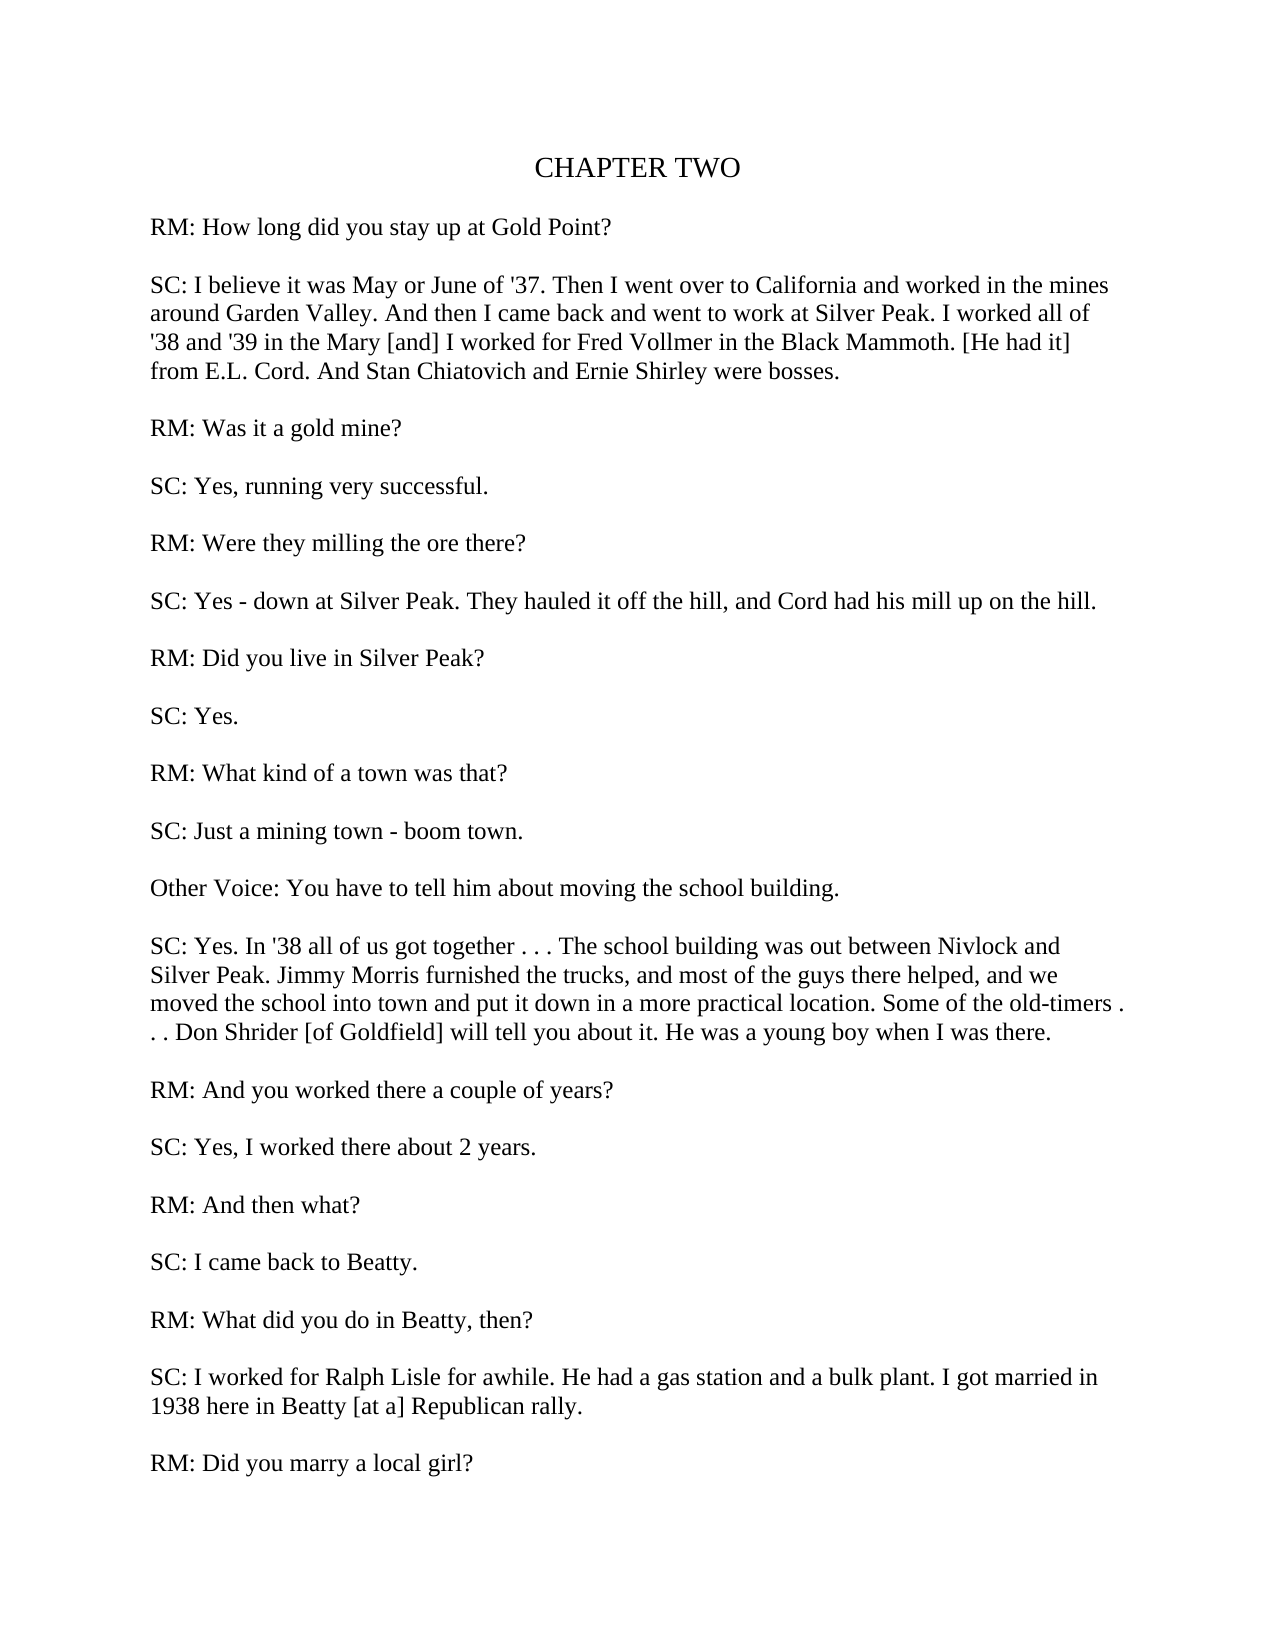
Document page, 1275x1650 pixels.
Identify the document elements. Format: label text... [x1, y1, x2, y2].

text RM: What did you do in Beatty, then? [150, 1305, 1125, 1333]
text SC: I worked for Ralph Lisle for awhile. He had a gas station and a bulk plant. I got married in 1938 here in Beatty [at a] Republican rally. [150, 1362, 1125, 1420]
text CHAPTER TWO [150, 150, 1125, 183]
text RM: And then what? [150, 1190, 1125, 1218]
text SC: Yes, running very successful. [150, 471, 1125, 500]
text RM: How long did you stay up at Gold Point? [150, 212, 1125, 241]
text RM: Did you live in Silver Peak? [150, 643, 1125, 672]
text SC: Yes. [150, 701, 1125, 730]
text RM: Was it a gold mine? [150, 413, 1125, 442]
text SC: I came back to Beatty. [150, 1247, 1125, 1276]
text RM: And you worked there a couple of years? [150, 1075, 1125, 1103]
text RM: What kind of a town was that? [150, 758, 1125, 787]
text RM: Were they milling the ore there? [150, 528, 1125, 557]
text Other Voice: You have to tell him about moving the school building. [150, 873, 1125, 902]
text RM: Did you marry a local girl? [150, 1448, 1125, 1477]
text SC: Just a mining town - boom town. [150, 816, 1125, 845]
text SC: Yes, I worked there about 2 years. [150, 1132, 1125, 1161]
text SC: Yes. In '38 all of us got together . . . The school building was out between Nivlock and Silver Peak. Jimmy Morris furnished the trucks, and most of the guys there helped, and we moved the school into town and put it down in a more practical location. Some of the old-timers . . . Don Shrider [of Goldfield] will tell you about it. He was a young boy when I was there. [150, 931, 1125, 1046]
text SC: I believe it was May or June of '37. Then I went over to California and worked in the mines around Garden Valley. And then I came back and went to work at Silver Peak. I worked all of '38 and '39 in the Mary [and] I worked for Fred Vollmer in the Black Mammoth. [He had it] from E.L. Cord. And Stan Chiatovich and Ernie Shirley were bosses. [150, 270, 1125, 385]
text SC: Yes - down at Silver Peak. They hauled it off the hill, and Cord had his mill up on the hill. [150, 586, 1125, 615]
